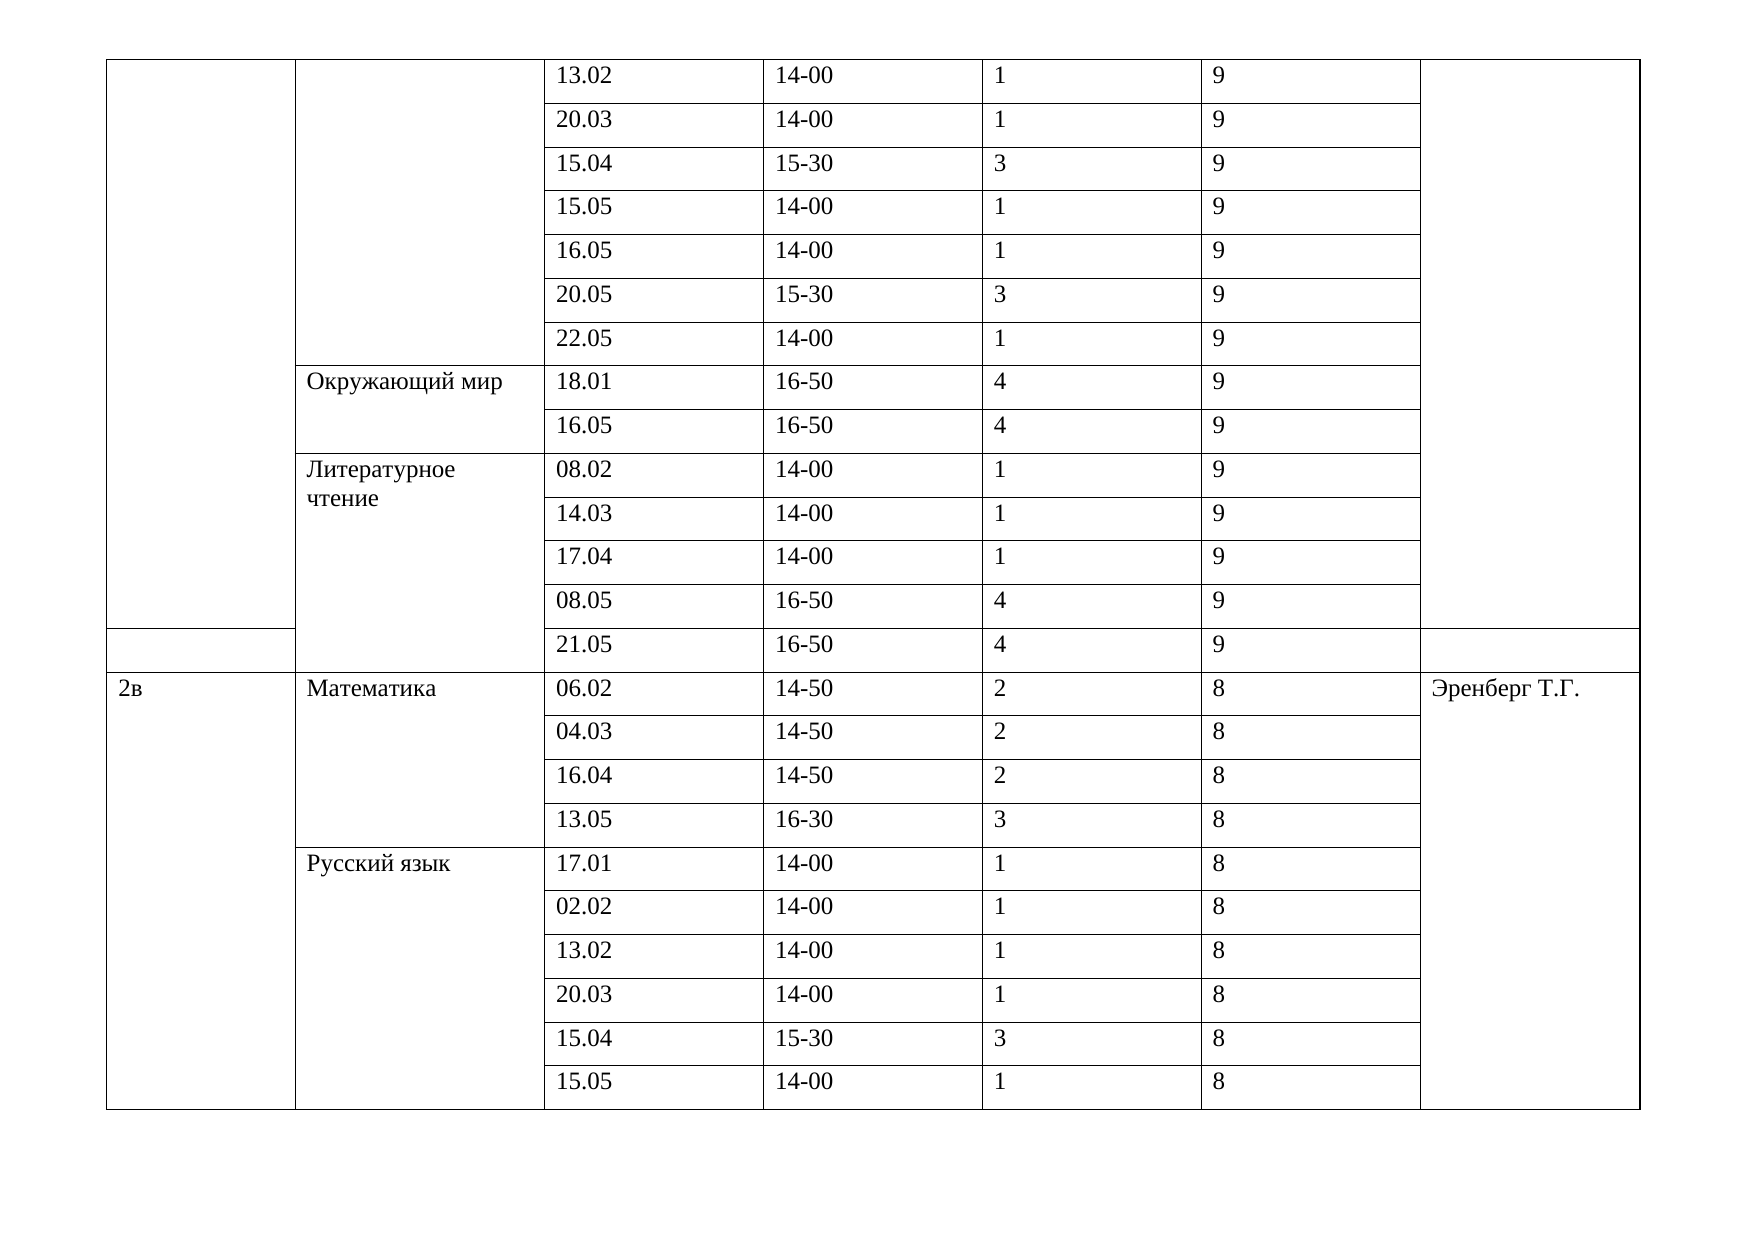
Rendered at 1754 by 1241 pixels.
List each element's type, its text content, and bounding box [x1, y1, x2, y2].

table_cell 9 [1202, 191, 1420, 234]
table_cell 9 [1202, 454, 1420, 497]
table_cell 14-00 [764, 60, 982, 103]
table_cell Литературное чтение [296, 454, 544, 672]
table_cell 20.05 [545, 279, 763, 322]
table_cell 4 [983, 410, 1201, 453]
table_cell 14-00 [764, 541, 982, 584]
table_cell 2 [983, 673, 1201, 715]
table_cell Окружающий мир [296, 366, 544, 453]
table_cell 16-50 [764, 410, 982, 453]
table_cell 13.02 [545, 60, 763, 103]
table_cell 4 [983, 629, 1201, 672]
table_cell 14-50 [764, 716, 982, 759]
table_cell 16-50 [764, 585, 982, 628]
table_cell Эренберг Т.Г. [1421, 673, 1639, 1109]
table_cell 14-00 [764, 454, 982, 497]
table_cell 3 [983, 804, 1201, 847]
table_cell 1 [983, 191, 1201, 234]
table_cell 8 [1202, 891, 1420, 934]
table_cell 1 [983, 323, 1201, 365]
table_cell 21.05 [545, 629, 763, 672]
table_cell 15-30 [764, 1023, 982, 1065]
table_cell 1 [983, 891, 1201, 934]
table_cell 4 [983, 366, 1201, 409]
table_cell 1 [983, 541, 1201, 584]
table_cell 16.05 [545, 410, 763, 453]
table_cell 14-00 [764, 323, 982, 365]
table_cell 2 [983, 716, 1201, 759]
table_cell 9 [1202, 148, 1420, 190]
table_cell 1 [983, 979, 1201, 1022]
table_cell 17.01 [545, 848, 763, 890]
table_cell 8 [1202, 804, 1420, 847]
table_cell 1 [983, 1066, 1201, 1109]
table_cell 8 [1202, 979, 1420, 1022]
table_cell 9 [1202, 366, 1420, 409]
table_cell 8 [1202, 1023, 1420, 1065]
table_cell 1 [983, 235, 1201, 278]
table_cell 9 [1202, 60, 1420, 103]
table_cell 13.05 [545, 804, 763, 847]
table_cell 02.02 [545, 891, 763, 934]
table_cell 9 [1202, 235, 1420, 278]
table_cell 9 [1202, 585, 1420, 628]
table_cell 06.02 [545, 673, 763, 715]
table_cell 17.04 [545, 541, 763, 584]
table_cell 20.03 [545, 104, 763, 147]
table_cell 16-50 [764, 629, 982, 672]
table_cell 20.03 [545, 979, 763, 1022]
table_cell 14-00 [764, 1066, 982, 1109]
table_cell [107, 629, 295, 672]
table_cell Математика [296, 673, 544, 847]
table_cell 15.04 [545, 1023, 763, 1065]
table_cell 9 [1202, 629, 1420, 672]
table_cell 15.04 [545, 148, 763, 190]
table_cell 8 [1202, 673, 1420, 715]
table_cell 14-00 [764, 979, 982, 1022]
table_cell 9 [1202, 410, 1420, 453]
table_cell 16.05 [545, 235, 763, 278]
table_cell 15-30 [764, 279, 982, 322]
table_cell 9 [1202, 279, 1420, 322]
table_cell 14-00 [764, 104, 982, 147]
table_cell 14-00 [764, 191, 982, 234]
table_cell 16-50 [764, 366, 982, 409]
table_cell 15.05 [545, 1066, 763, 1109]
table_cell 8 [1202, 848, 1420, 890]
table_cell 9 [1202, 541, 1420, 584]
table_cell 15.05 [545, 191, 763, 234]
table_cell 15-30 [764, 148, 982, 190]
table_cell 22.05 [545, 323, 763, 365]
table_cell 14-00 [764, 848, 982, 890]
table_cell 9 [1202, 323, 1420, 365]
table_cell 3 [983, 148, 1201, 190]
table_cell 1 [983, 104, 1201, 147]
table_cell 9 [1202, 104, 1420, 147]
table_cell 14-00 [764, 935, 982, 978]
table_cell 1 [983, 60, 1201, 103]
table_cell [1421, 629, 1639, 672]
table_cell 4 [983, 585, 1201, 628]
table_cell 14.03 [545, 498, 763, 540]
table_cell 3 [983, 1023, 1201, 1065]
table_cell 14-00 [764, 235, 982, 278]
table_cell 08.05 [545, 585, 763, 628]
table_cell 1 [983, 498, 1201, 540]
table_cell 1 [983, 454, 1201, 497]
table_cell 1 [983, 935, 1201, 978]
table_cell 14-50 [764, 673, 982, 715]
table_cell 16.04 [545, 760, 763, 803]
table_cell 14-50 [764, 760, 982, 803]
table_cell 08.02 [545, 454, 763, 497]
table_cell 04.03 [545, 716, 763, 759]
table_cell 9 [1202, 498, 1420, 540]
table_cell 18.01 [545, 366, 763, 409]
table_cell 14-00 [764, 498, 982, 540]
table_cell Русский язык [296, 848, 544, 1109]
table_cell 8 [1202, 935, 1420, 978]
table_cell 8 [1202, 1066, 1420, 1109]
table_cell 16-30 [764, 804, 982, 847]
table_cell 3 [983, 279, 1201, 322]
table_cell 8 [1202, 760, 1420, 803]
table_cell 14-00 [764, 891, 982, 934]
table_cell 1 [983, 848, 1201, 890]
table_cell 8 [1202, 716, 1420, 759]
table_cell 2 [983, 760, 1201, 803]
table_cell 13.02 [545, 935, 763, 978]
table_cell 2в [107, 673, 295, 1109]
